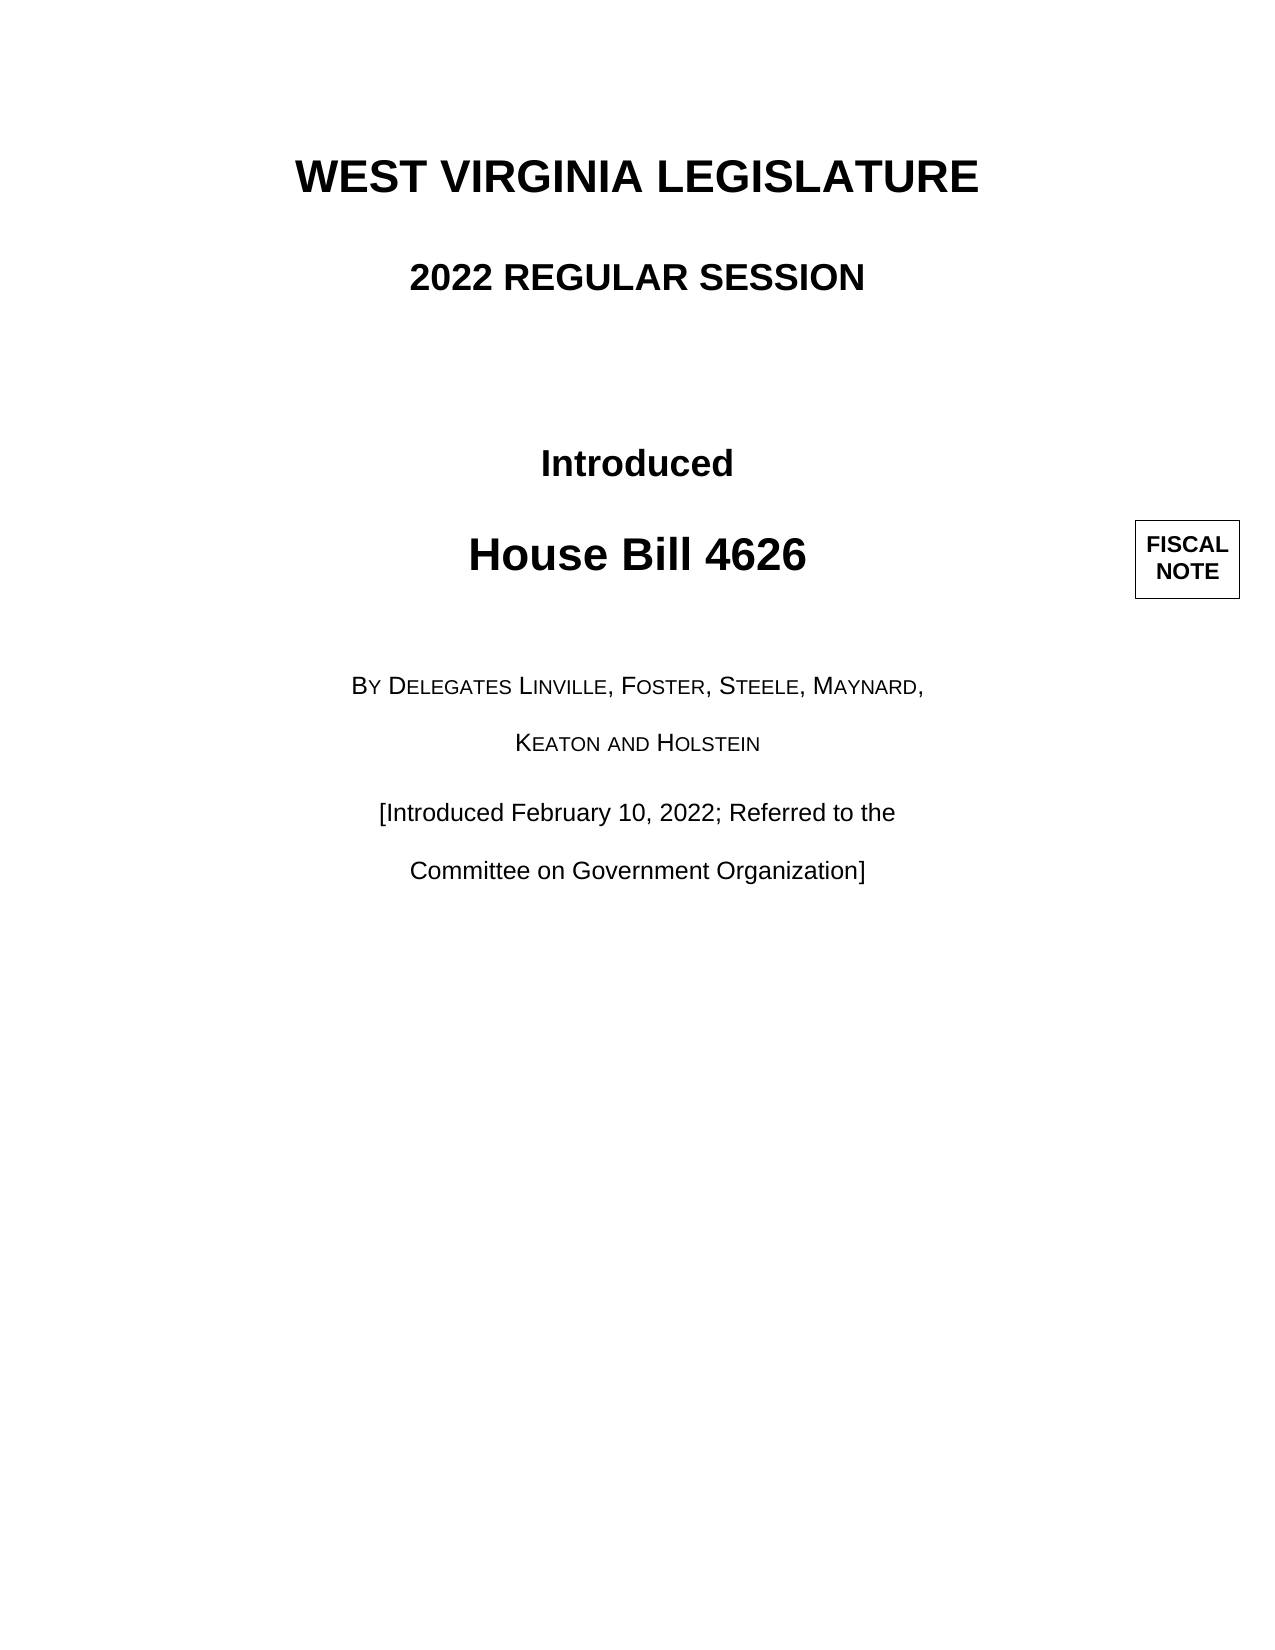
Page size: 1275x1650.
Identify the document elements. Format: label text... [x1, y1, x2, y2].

title 2022 regular session [150, 255, 1125, 298]
text [] [337, 798, 937, 884]
title WEST virginia legislature [150, 150, 1125, 203]
text Bill [150, 528, 1125, 581]
text By [337, 671, 937, 757]
